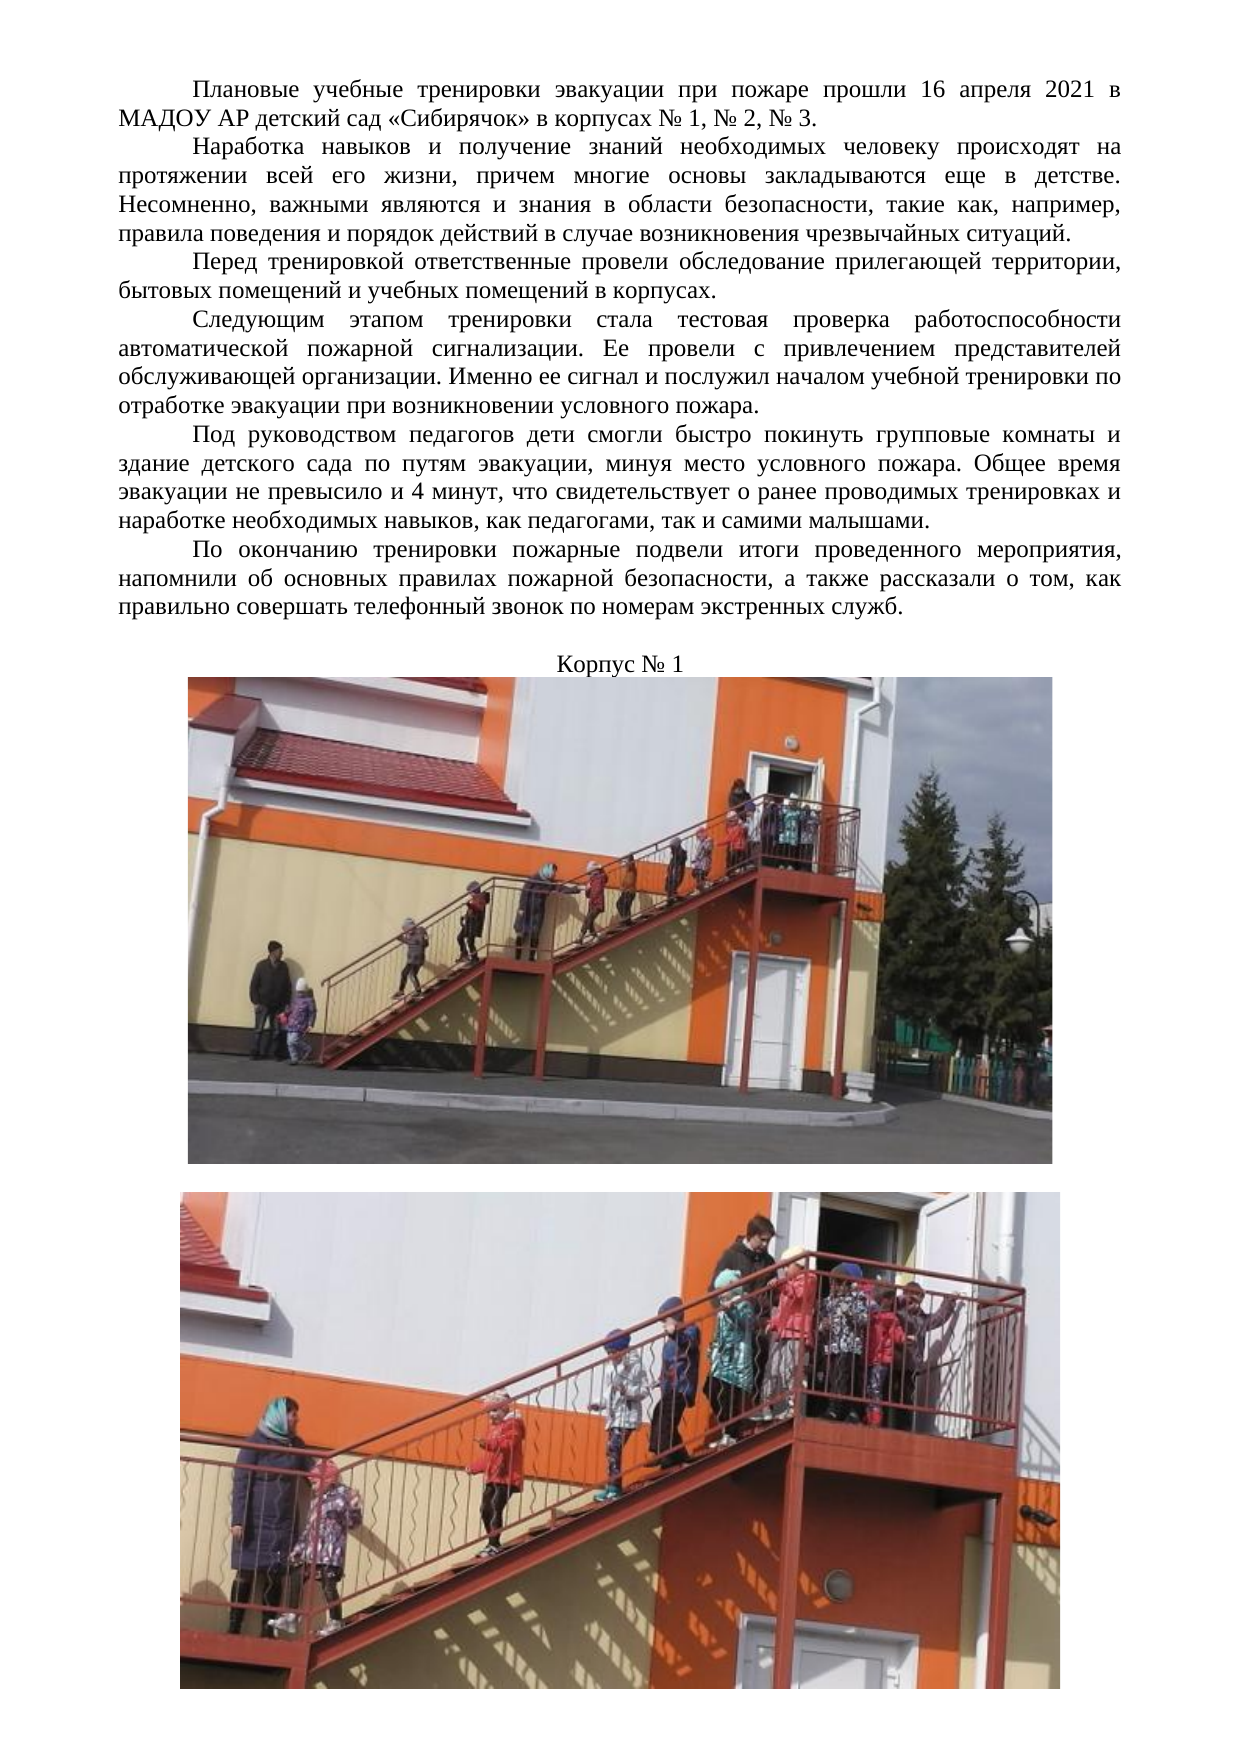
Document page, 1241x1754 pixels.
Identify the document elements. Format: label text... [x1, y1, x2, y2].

text По окончанию тренировки пожарные подвели итоги проведенного мероприятия, напомнили об основных правилах пожарной безопасности, а также рассказали о том, как правильно совершать телефонный звонок по номерам экстренных служб. [118, 534, 1122, 620]
text Следующим этапом тренировки стала тестовая проверка работоспособности автоматической пожарной сигнализации. Ее провели с привлечением представителей обслуживающей организации. Именно ее сигнал и послужил началом учебной тренировки по отработке эвакуации при возникновении условного пожара. [118, 304, 1122, 419]
text Под руководством педагогов дети смогли быстро покинуть групповые комнаты и здание детского сада по путям эвакуации, минуя место условного пожара. Общее время эвакуации не превысило и 4 минут, что свидетельствует о ранее проводимых тренировках и наработке необходимых навыков, как педагогами, так и самими малышами. [118, 419, 1122, 534]
text Наработка навыков и получение знаний необходимых человеку происходят на протяжении всей его жизни, причем многие основы закладываются еще в детстве. Несомненно, важными являются и знания в области безопасности, такие как, например, правила поведения и порядок действий в случае возникновения чрезвычайных ситуаций. [118, 131, 1122, 246]
text Плановые учебные тренировки эвакуации при пожаре прошли 16 апреля 2021 в МАДОУ АР детский сад «Сибирячок» в корпусах № 1, № 2, № 3. [118, 74, 1122, 131]
picture [180, 1192, 1061, 1689]
text Корпус № 1 [118, 649, 1122, 678]
picture [187, 677, 1053, 1164]
text Перед тренировкой ответственные провели обследование прилегающей территории, бытовых помещений и учебных помещений в корпусах. [118, 246, 1122, 304]
